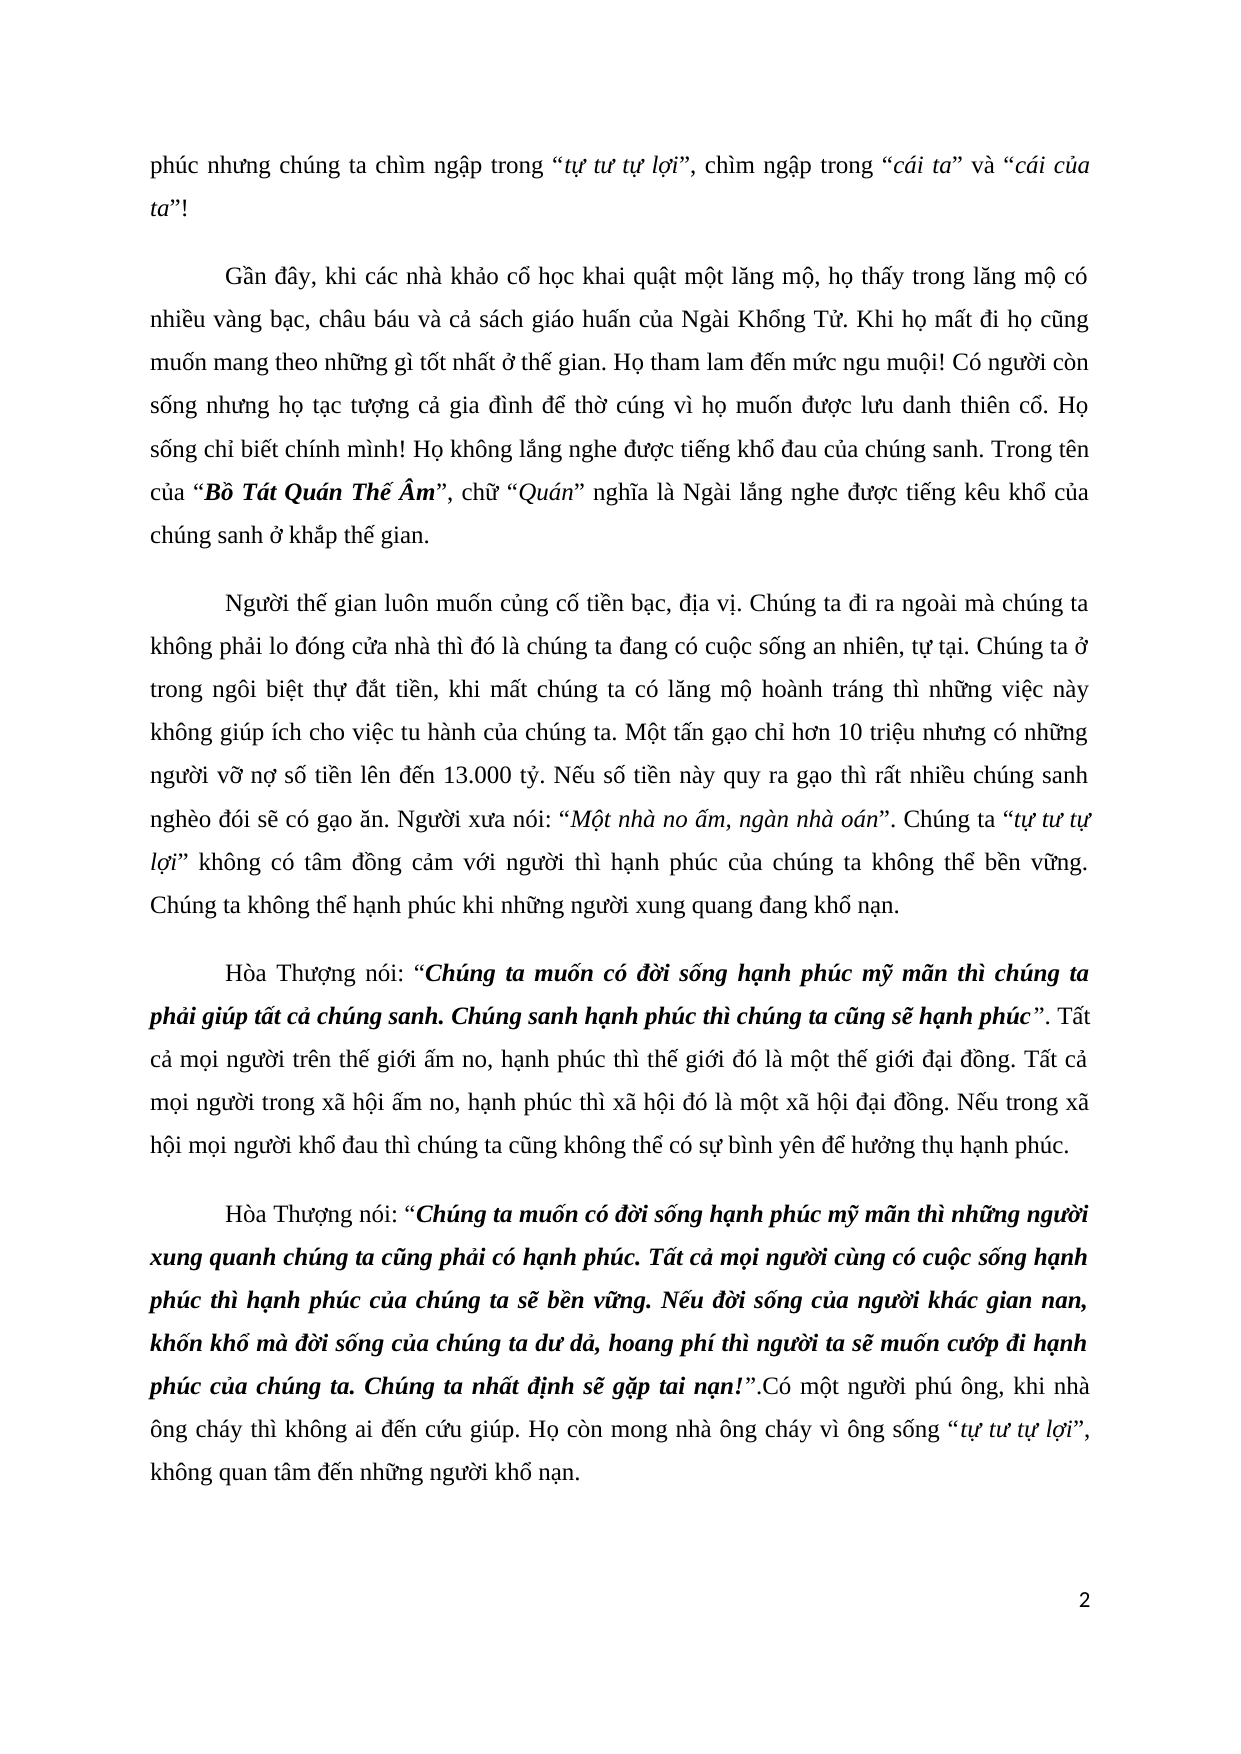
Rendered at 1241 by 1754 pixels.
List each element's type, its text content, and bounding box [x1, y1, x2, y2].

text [150, 150, 1090, 222]
text Hòa Thượng nói: “Chúng ta muốn có đời sống hạnh phúc mỹ mãn thì chúng ta phải giúp tất cả chúng sanh. Chúng sanh hạnh phúc thì chúng ta cũng sẽ hạnh phúc”. Tất cả mọi người trên thế giới ấm no, hạnh phúc thì thế giới đó là một thế giới đại đồng. Tất cả mọi người trong xã hội ấm no, hạnh phúc thì xã hội đó là một xã hội đại đồng. Nếu trong xã hội mọi người khổ đau thì chúng ta cũng không thể có sự bình yên để hưởng thụ hạnh phúc. [150, 958, 1090, 1159]
text Người thế gian luôn muốn củng cố tiền bạc, địa vị. Chúng ta đi ra ngoài mà chúng ta không phải lo đóng cửa nhà thì đó là chúng ta đang có cuộc sống an nhiên, tự tại. Chúng ta ở trong ngôi biệt thự đắt tiền, khi mất chúng ta có lăng mộ hoành tráng thì những việc này không giúp ích cho việc tu hành của chúng ta. Một tấn gạo chỉ hơn 10 triệu nhưng có những người vỡ nợ số tiền lên đến 13.000 tỷ. Nếu số tiền này quy ra gạo thì rất nhiều chúng sanh nghèo đói sẽ có gạo ăn. Người xưa nói: “Một nhà no ấm, ngàn nhà oán”. Chúng ta “tự tư tự lợi” không có tâm đồng cảm với người thì hạnh phúc của chúng ta không thể bền vững. Chúng ta không thể hạnh phúc khi những người xung quang đang khổ nạn. [150, 588, 1090, 919]
text Hòa Thượng nói: “Chúng ta muốn có đời sống hạnh phúc mỹ mãn thì những người xung quanh chúng ta cũng phải có hạnh phúc. Tất cả mọi người cùng có cuộc sống hạnh phúc thì hạnh phúc của chúng ta sẽ bền vững. Nếu đời sống của người khác gian nan, khốn khổ mà đời sống của chúng ta dư dả, hoang phí thì người ta sẽ muốn cướp đi hạnh phúc của chúng ta. Chúng ta nhất định sẽ gặp tai nạn!”.Có một người phú ông, khi nhà ông cháy thì không ai đến cứu giúp. Họ còn mong nhà ông cháy vì ông sống “tự tư tự lợi”, không quan tâm đến những người khổ nạn. [150, 1199, 1090, 1486]
text Gần đây, khi các nhà khảo cổ học khai quật một lăng mộ, họ thấy trong lăng mộ có nhiều vàng bạc, châu báu và cả sách giáo huấn của Ngài Khổng Tử. Khi họ mất đi họ cũng muốn mang theo những gì tốt nhất ở thế gian. Họ tham lam đến mức ngu muội! Có người còn sống nhưng họ tạc tượng cả gia đình để thờ cúng vì họ muốn được lưu danh thiên cổ. Họ sống chỉ biết chính mình! Họ không lắng nghe được tiếng khổ đau của chúng sanh. Trong tên của “Bồ Tát Quán Thế Âm”, chữ “Quán” nghĩa là Ngài lắng nghe được tiếng kêu khổ của chúng sanh ở khắp thế gian. [150, 261, 1090, 549]
